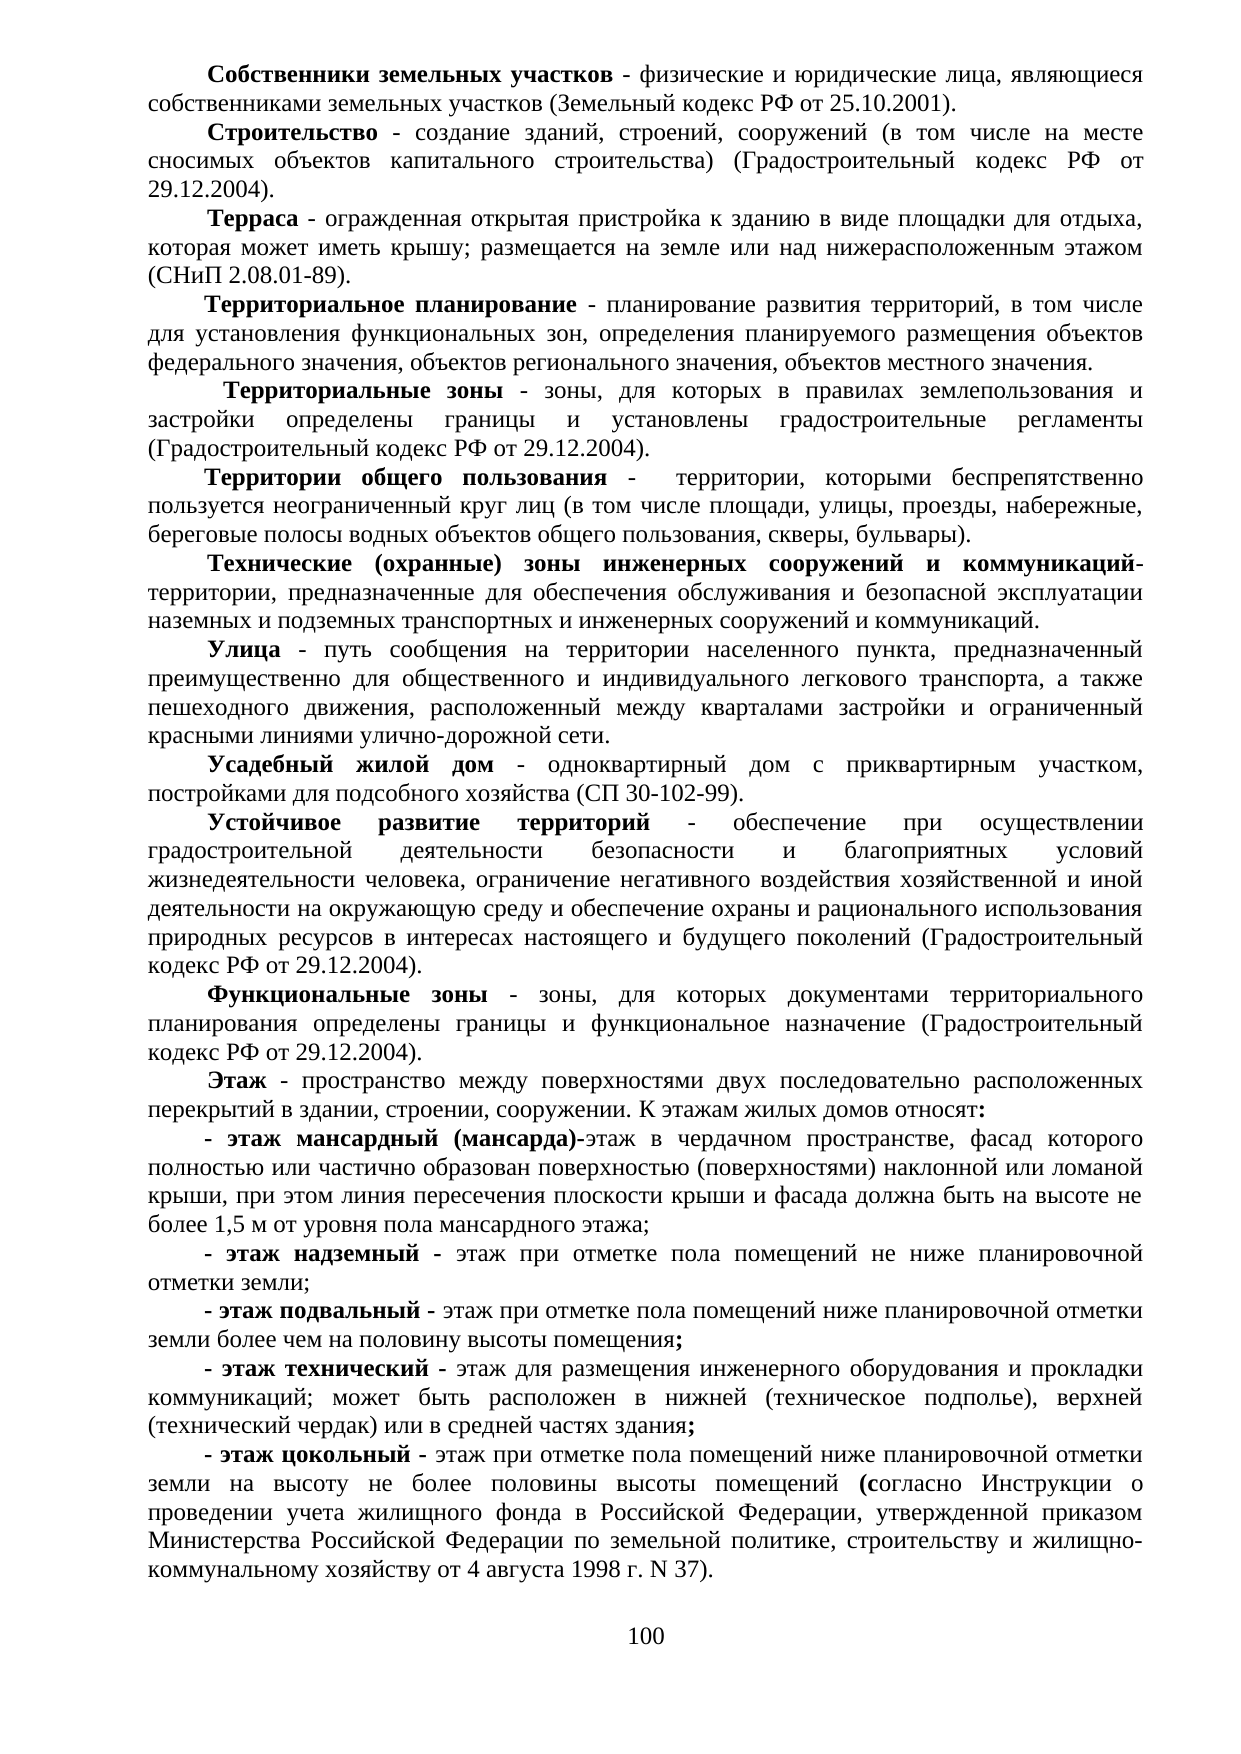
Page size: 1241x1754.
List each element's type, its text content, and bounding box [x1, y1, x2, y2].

text Территориальные зоны - зоны, для которых в правилах землепользования и застройки определены границы и установлены градостроительные регламенты (Градостроительный кодекс РФ от 29.12.2004). [148, 375, 1144, 462]
text Терраса - огражденная открытая пристройка к зданию в виде площадки для отдыха, которая может иметь крышу; размещается на земле или над нижерасположенным этажом (СНиП 2.08.01-89). [148, 203, 1144, 289]
text Территориальное планирование - планирование развития территорий, в том числе для установления функциональных зон, определения планируемого размещения объектов федерального значения, объектов регионального значения, объектов местного значения. [148, 289, 1144, 375]
text - этаж подвальный - этаж при отметке пола помещений ниже планировочной отметки земли более чем на половину высоты помещения; [148, 1295, 1144, 1353]
text Функциональные зоны - зоны, для которых документами территориального планирования определены границы и функциональное назначение (Градостроительный кодекс РФ от 29.12.2004). [148, 979, 1144, 1065]
text - этаж цокольный - этаж при отметке пола помещений ниже планировочной отметки земли на высоту не более половины высоты помещений (согласно Инструкции о проведении учета жилищного фонда в Российской Федерации, утвержденной приказом Министерства Российской Федерации по земельной политике, строительству и жилищно-коммунальному хозяйству от 4 августа 1998 г. N 37). [148, 1439, 1144, 1583]
text - этаж надземный - этаж при отметке пола помещений не ниже планировочной отметки земли; [148, 1238, 1144, 1295]
text Территории общего пользования - территории, которыми беспрепятственно пользуется неограниченный круг лиц (в том числе площади, улицы, проезды, набережные, береговые полосы водных объектов общего пользования, скверы, бульвары). [148, 462, 1144, 548]
text - этаж мансардный (мансарда)-этаж в чердачном пространстве, фасад которого полностью или частично образован поверхностью (поверхностями) наклонной или ломаной крыши, при этом линия пересечения плоскости крыши и фасада должна быть на высоте не более 1,5 м от уровня пола мансардного этажа; [148, 1123, 1144, 1238]
text Технические (охранные) зоны инженерных сооружений и коммуникаций- территории, предназначенные для обеспечения обслуживания и безопасной эксплуатации наземных и подземных транспортных и инженерных сооружений и коммуникаций. [148, 548, 1144, 634]
text Улица - путь сообщения на территории населенного пункта, предназначенный преимущественно для общественного и индивидуального легкового транспорта, а также пешеходного движения, расположенный между кварталами застройки и ограниченный красными линиями улично-дорожной сети. [148, 634, 1144, 749]
text - этаж технический - этаж для размещения инженерного оборудования и прокладки коммуникаций; может быть расположен в нижней (техническое подполье), верхней (технический чердак) или в средней частях здания; [148, 1353, 1144, 1439]
text Строительство - создание зданий, строений, сооружений (в том числе на месте сносимых объектов капитального строительства) (Градостроительный кодекс РФ от 29.12.2004). [148, 117, 1144, 203]
text Собственники земельных участков - физические и юридические лица, являющиеся собственниками земельных участков (Земельный кодекс РФ от 25.10.2001). [148, 59, 1144, 117]
text Устойчивое развитие территорий - обеспечение при осуществлении градостроительной деятельности безопасности и благоприятных условий жизнедеятельности человека, ограничение негативного воздействия хозяйственной и иной деятельности на окружающую среду и обеспечение охраны и рационального использования природных ресурсов в интересах настоящего и будущего поколений (Градостроительный кодекс РФ от 29.12.2004). [148, 807, 1144, 979]
text Этаж - пространство между поверхностями двух последовательно расположенных перекрытий в здании, строении, сооружении. К этажам жилых домов относят: [148, 1065, 1144, 1123]
text Усадебный жилой дом - одноквартирный дом с приквартирным участком, постройками для подсобного хозяйства (СП 30-102-99). [148, 749, 1144, 807]
